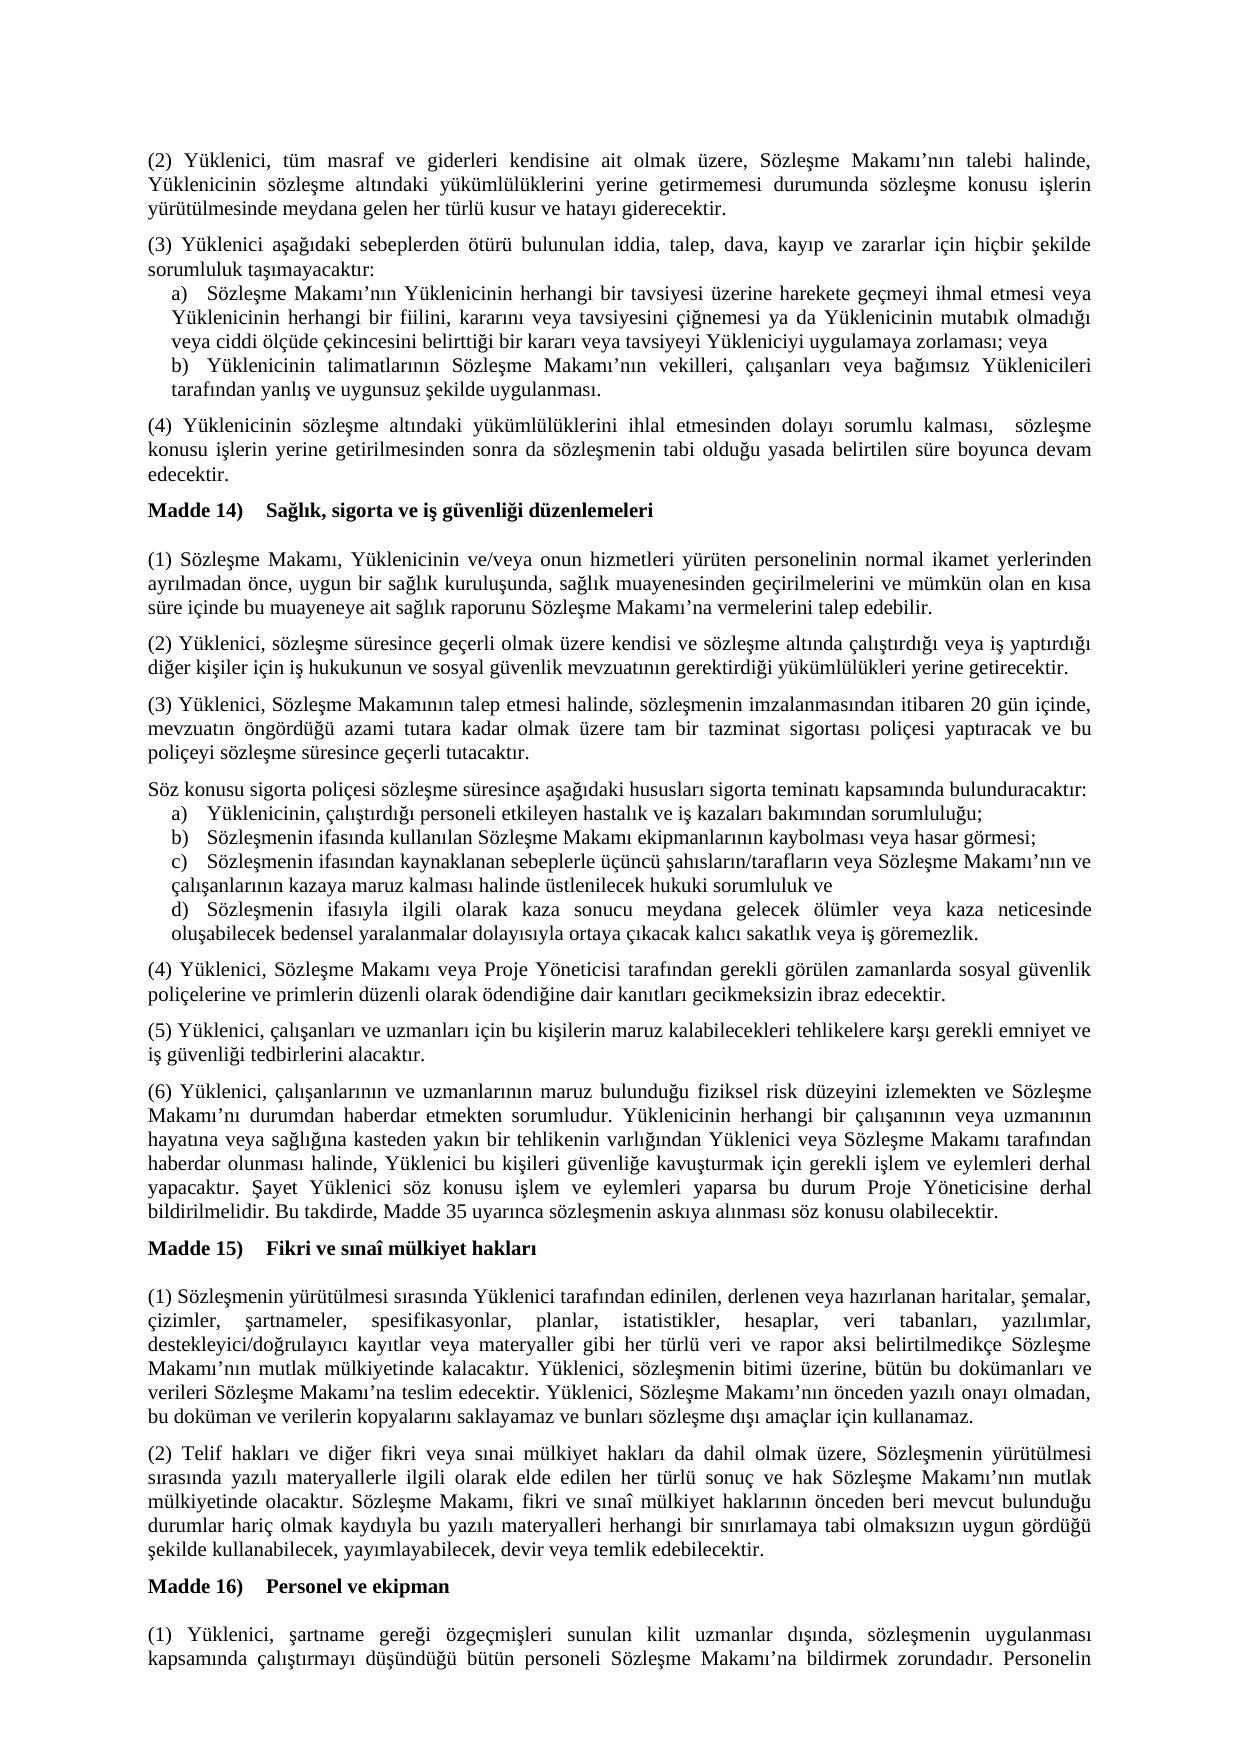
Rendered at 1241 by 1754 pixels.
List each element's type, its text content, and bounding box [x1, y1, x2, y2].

text (3) Yüklenici aşağıdaki sebeplerden ötürü bulunulan iddia, talep, dava, kayıp ve zararlar için hiçbir şekilde sorumluluk taşımayacaktır: [148, 232, 1093, 281]
text (4) Yüklenicinin sözleşme altındaki yükümlülüklerini ihlal etmesinden dolayı sorumlu kalması, sözleşme konusu işlerin yerine getirilmesinden sonra da sözleşmenin tabi olduğu yasada belirtilen süre boyunca devam edecektir. [148, 413, 1093, 486]
text (6) Yüklenici, çalışanlarının ve uzmanlarının maruz bulunduğu fiziksel risk düzeyini izlemekten ve Sözleşme Makamı’nı durumdan haberdar etmekten sorumludur. Yüklenicinin herhangi bir çalışanının veya uzmanının hayatına veya sağlığına kasteden yakın bir tehlikenin varlığından Yüklenici veya Sözleşme Makamı tarafından haberdar olunması halinde, Yüklenici bu kişileri güvenliğe kavuşturmak için gerekli işlem ve eylemleri derhal yapacaktır. Şayet Yüklenici söz konusu işlem ve eylemleri yaparsa bu durum Proje Yöneticisine derhal bildirilmelidir. Bu takdirde, Madde 35 uyarınca sözleşmenin askıya alınması söz konusu olabilecektir. [148, 1079, 1093, 1223]
text b) Yüklenicinin talimatlarının Sözleşme Makamı’nın vekilleri, çalışanları veya bağımsız Yüklenicileri tarafından yanlış ve uygunsuz şekilde uygulanması. [171, 353, 1093, 401]
text (4) Yüklenici, Sözleşme Makamı veya Proje Yöneticisi tarafından gerekli görülen zamanlarda sosyal güvenlik poliçelerine ve primlerin düzenli olarak ödendiğine dair kanıtları gecikmeksizin ibraz edecektir. [148, 957, 1093, 1006]
text c) Sözleşmenin ifasından kaynaklanan sebeplerle üçüncü şahısların/tarafların veya Sözleşme Makamı’nın ve çalışanlarının kazaya maruz kalması halinde üstlenilecek hukuki sorumluluk ve [171, 849, 1093, 897]
text (5) Yüklenici, çalışanları ve uzmanları için bu kişilerin maruz kalabilecekleri tehlikelere karşı gerekli emniyet ve iş güvenliği tedbirlerini alacaktır. [148, 1018, 1093, 1066]
text (1) Sözleşmenin yürütülmesi sırasında Yüklenici tarafından edinilen, derlenen veya hazırlanan haritalar, şemalar, çizimler, şartnameler, spesifikasyonlar, planlar, istatistikler, hesaplar, veri tabanları, yazılımlar, destekleyici/doğrulayıcı kayıtlar veya materyaller gibi her türlü veri ve rapor aksi belirtilmedikçe Sözleşme Makamı’nın mutlak mülkiyetinde kalacaktır. Yüklenici, sözleşmenin bitimi üzerine, bütün bu dokümanları ve verileri Sözleşme Makamı’na teslim edecektir. Yüklenici, Sözleşme Makamı’nın önceden yazılı onayı olmadan, bu doküman ve verilerin kopyalarını saklayamaz ve bunları sözleşme dışı amaçlar için kullanamaz. [148, 1284, 1093, 1428]
text (3) Yüklenici, Sözleşme Makamının talep etmesi halinde, sözleşmenin imzalanmasından itibaren 20 gün içinde, mevzuatın öngördüğü azami tutara kadar olmak üzere tam bir tazminat sigortası poliçesi yaptıracak ve bu poliçeyi sözleşme süresince geçerli tutacaktır. [148, 692, 1093, 764]
text (2) Yüklenici, sözleşme süresince geçerli olmak üzere kendisi ve sözleşme altında çalıştırdığı veya iş yaptırdığı diğer kişiler için iş hukukunun ve sosyal güvenlik mevzuatının gerektirdiği yükümlülükleri yerine getirecektir. [148, 631, 1093, 679]
list Fikri ve sınaî mülkiyet hakları [148, 1236, 1093, 1259]
list Personel ve ekipman [148, 1574, 1093, 1598]
text (1) Sözleşme Makamı, Yüklenicinin ve/veya onun hizmetleri yürüten personelinin normal ikamet yerlerinden ayrılmadan önce, uygun bir sağlık kuruluşunda, sağlık muayenesinden geçirilmelerini ve mümkün olan en kısa süre içinde bu muayeneye ait sağlık raporunu Sözleşme Makamı’na vermelerini talep edebilir. [148, 546, 1093, 619]
text a) Yüklenicinin, çalıştırdığı personeli etkileyen hastalık ve iş kazaları bakımından sorumluluğu; [171, 801, 1093, 824]
text (2) Telif hakları ve diğer fikri veya sınai mülkiyet hakları da dahil olmak üzere, Sözleşmenin yürütülmesi sırasında yazılı materyallerle ilgili olarak elde edilen her türlü sonuç ve hak Sözleşme Makamı’nın mutlak mülkiyetinde olacaktır. Sözleşme Makamı, fikri ve sınaî mülkiyet haklarının önceden beri mevcut bulunduğu durumlar hariç olmak kaydıyla bu yazılı materyalleri herhangi bir sınırlamaya tabi olmaksızın uygun gördüğü şekilde kullanabilecek, yayımlayabilecek, devir veya temlik edebilecektir. [148, 1441, 1093, 1561]
text d) Sözleşmenin ifasıyla ilgili olarak kaza sonucu meydana gelecek ölümler veya kaza neticesinde oluşabilecek bedensel yaralanmalar dolayısıyla ortaya çıkacak kalıcı sakatlık veya iş göremezlik. [171, 897, 1093, 945]
text b) Sözleşmenin ifasında kullanılan Sözleşme Makamı ekipmanlarının kaybolması veya hasar görmesi; [171, 824, 1093, 849]
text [148, 1622, 1093, 1670]
text a) Sözleşme Makamı’nın Yüklenicinin herhangi bir tavsiyesi üzerine harekete geçmeyi ihmal etmesi veya Yüklenicinin herhangi bir fiilini, kararını veya tavsiyesini çiğnemesi ya da Yüklenicinin mutabık olmadığı veya ciddi ölçüde çekincesini belirttiği bir kararı veya tavsiyeyi Yükleniciyi uygulamaya zorlaması; veya [171, 281, 1093, 353]
list Sağlık, sigorta ve iş güvenliği düzenlemeleri [148, 498, 1093, 522]
text (2) Yüklenici, tüm masraf ve giderleri kendisine ait olmak üzere, Sözleşme Makamı’nın talebi halinde, Yüklenicinin sözleşme altındaki yükümlülüklerini yerine getirmemesi durumunda sözleşme konusu işlerin yürütülmesinde meydana gelen her türlü kusur ve hatayı giderecektir. [148, 148, 1093, 220]
text Söz konusu sigorta poliçesi sözleşme süresince aşağıdaki hususları sigorta teminatı kapsamında bulunduracaktır: [148, 776, 1093, 801]
